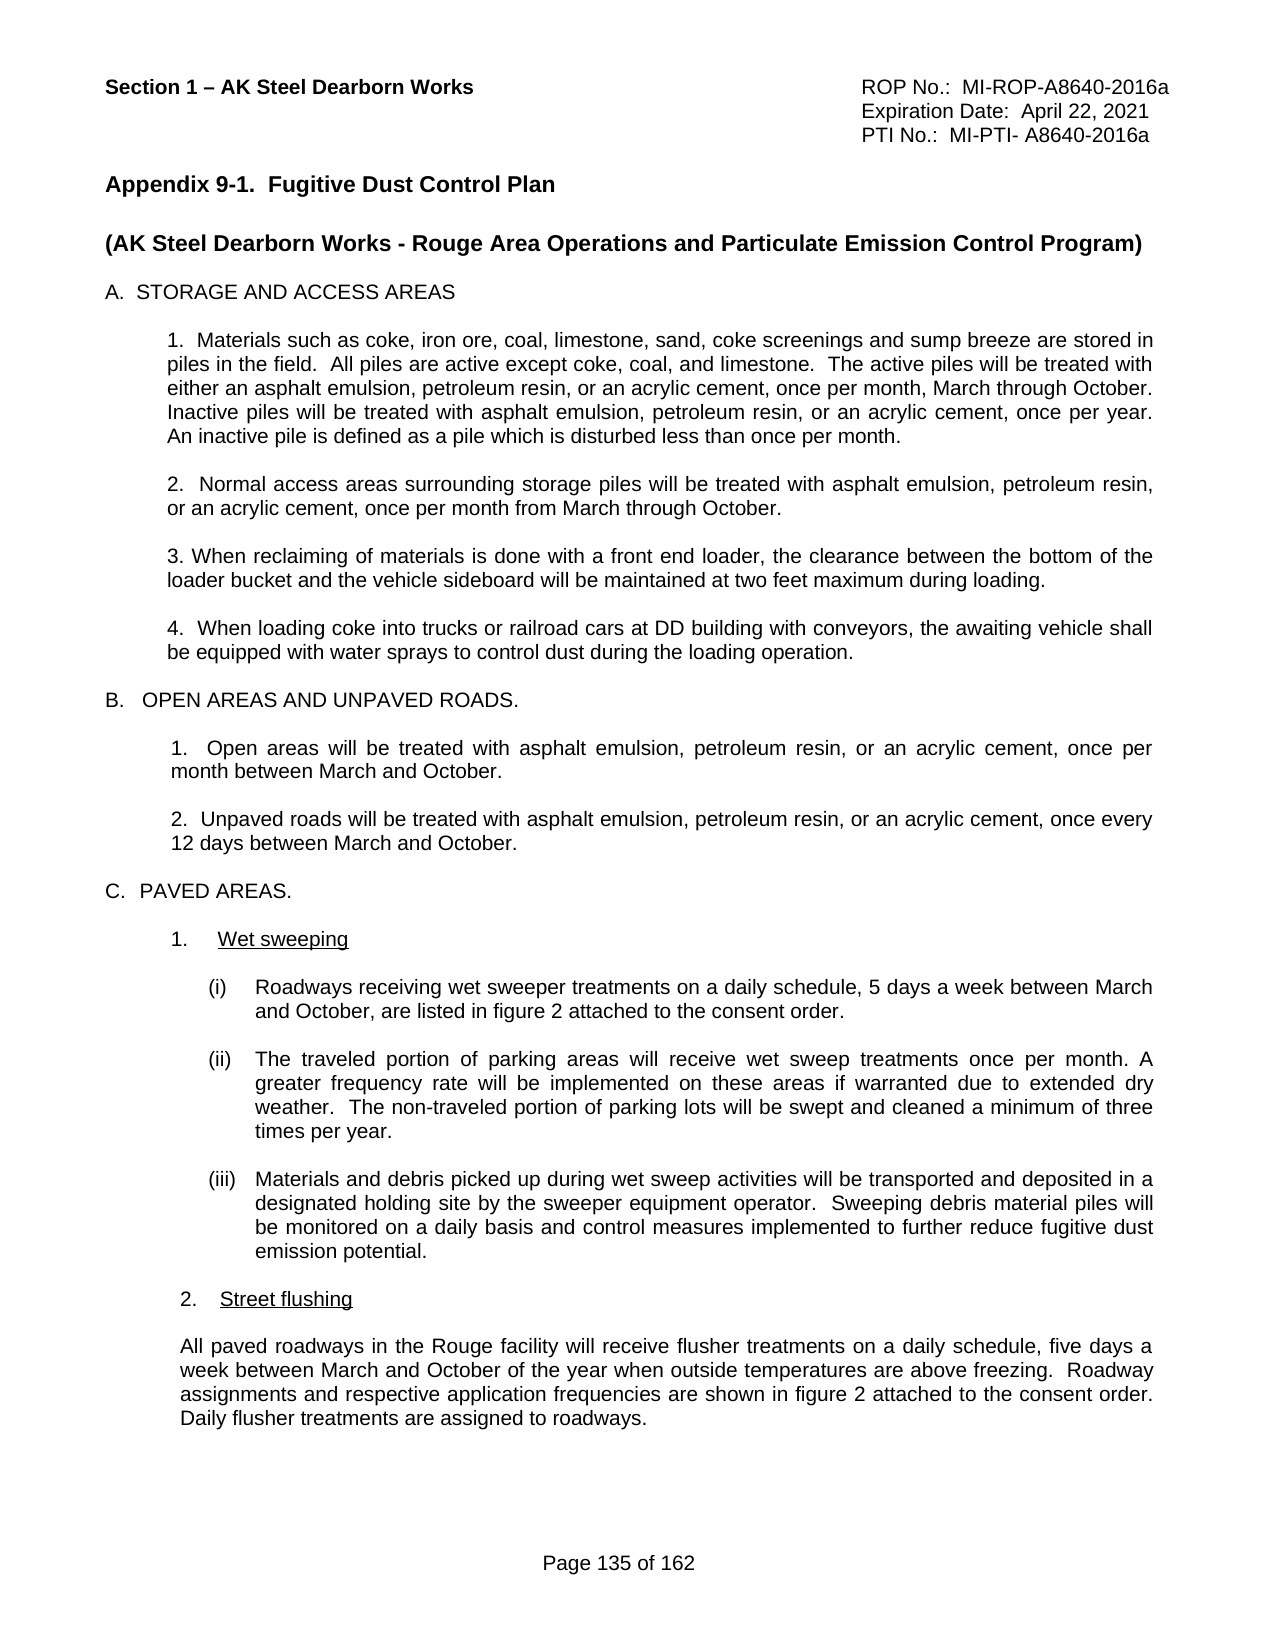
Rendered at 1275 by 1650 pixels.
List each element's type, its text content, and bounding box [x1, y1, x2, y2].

text 2. Street flushing [180, 1286, 1155, 1310]
text 2. Unpaved roads will be treated with asphalt emulsion, petroleum resin, or an acrylic cement, once every 12 days between March and October. [171, 807, 1155, 855]
text 3. When reclaiming of materials is done with a front end loader, the clearance between the bottom of the loader bucket and the vehicle sideboard will be maintained at two feet maximum during loading. [167, 544, 1155, 592]
subtitle Appendix 9-1. Fugitive Dust Control Plan [105, 171, 1170, 197]
text All paved roadways in the Rouge facility will receive flusher treatments on a daily schedule, five days a week between March and October of the year when outside temperatures are above freezing. Roadway assignments and respective application frequencies are shown in figure 2 attached to the consent order. Daily flusher treatments are assigned to roadways. [180, 1334, 1155, 1430]
text 1. Wet sweeping [171, 927, 1155, 951]
text 2. Normal access areas surrounding storage piles will be treated with asphalt emulsion, petroleum resin, or an acrylic cement, once per month from March through October. [167, 472, 1155, 520]
text B. OPEN AREAS AND UNPAVED ROADS. [105, 687, 1155, 711]
text 1. Open areas will be treated with asphalt emulsion, petroleum resin, or an acrylic cement, once per month between March and October. [171, 735, 1155, 783]
text 1. Materials such as coke, iron ore, coal, limestone, sand, coke screenings and sump breeze are stored in piles in the field. All piles are active except coke, coal, and limestone. The active piles will be treated with either an asphalt emulsion, petroleum resin, or an acrylic cement, once per month, March through October. Inactive piles will be treated with asphalt emulsion, petroleum resin, or an acrylic cement, once per year. An inactive pile is defined as a pile which is disturbed less than once per month. [167, 328, 1155, 448]
text (ii) The traveled portion of parking areas will receive wet sweep treatments once per month. A greater frequency rate will be implemented on these areas if warranted due to extended dry weather. The non-traveled portion of parking lots will be swept and cleaned a minimum of three times per year. [208, 1047, 1155, 1143]
text (i) Roadways receiving wet sweeper treatments on a daily schedule, 5 days a week between March and October, are listed in figure 2 attached to the consent order. [208, 975, 1155, 1023]
text C. PAVED AREAS. [105, 879, 1155, 903]
text (iii) Materials and debris picked up during wet sweep activities will be transported and deposited in a designated holding site by the sweeper equipment operator. Sweeping debris material piles will be monitored on a daily basis and control measures implemented to further reduce fugitive dust emission potential. [208, 1167, 1155, 1262]
text (AK Steel Dearborn Works - Rouge Area Operations and Particulate Emission Control Program) [105, 230, 1170, 256]
text A. STORAGE AND ACCESS AREAS [105, 280, 1155, 304]
text 4. When loading coke into trucks or railroad cars at DD building with conveyors, the awaiting vehicle shall be equipped with water sprays to control dust during the loading operation. [167, 616, 1155, 663]
